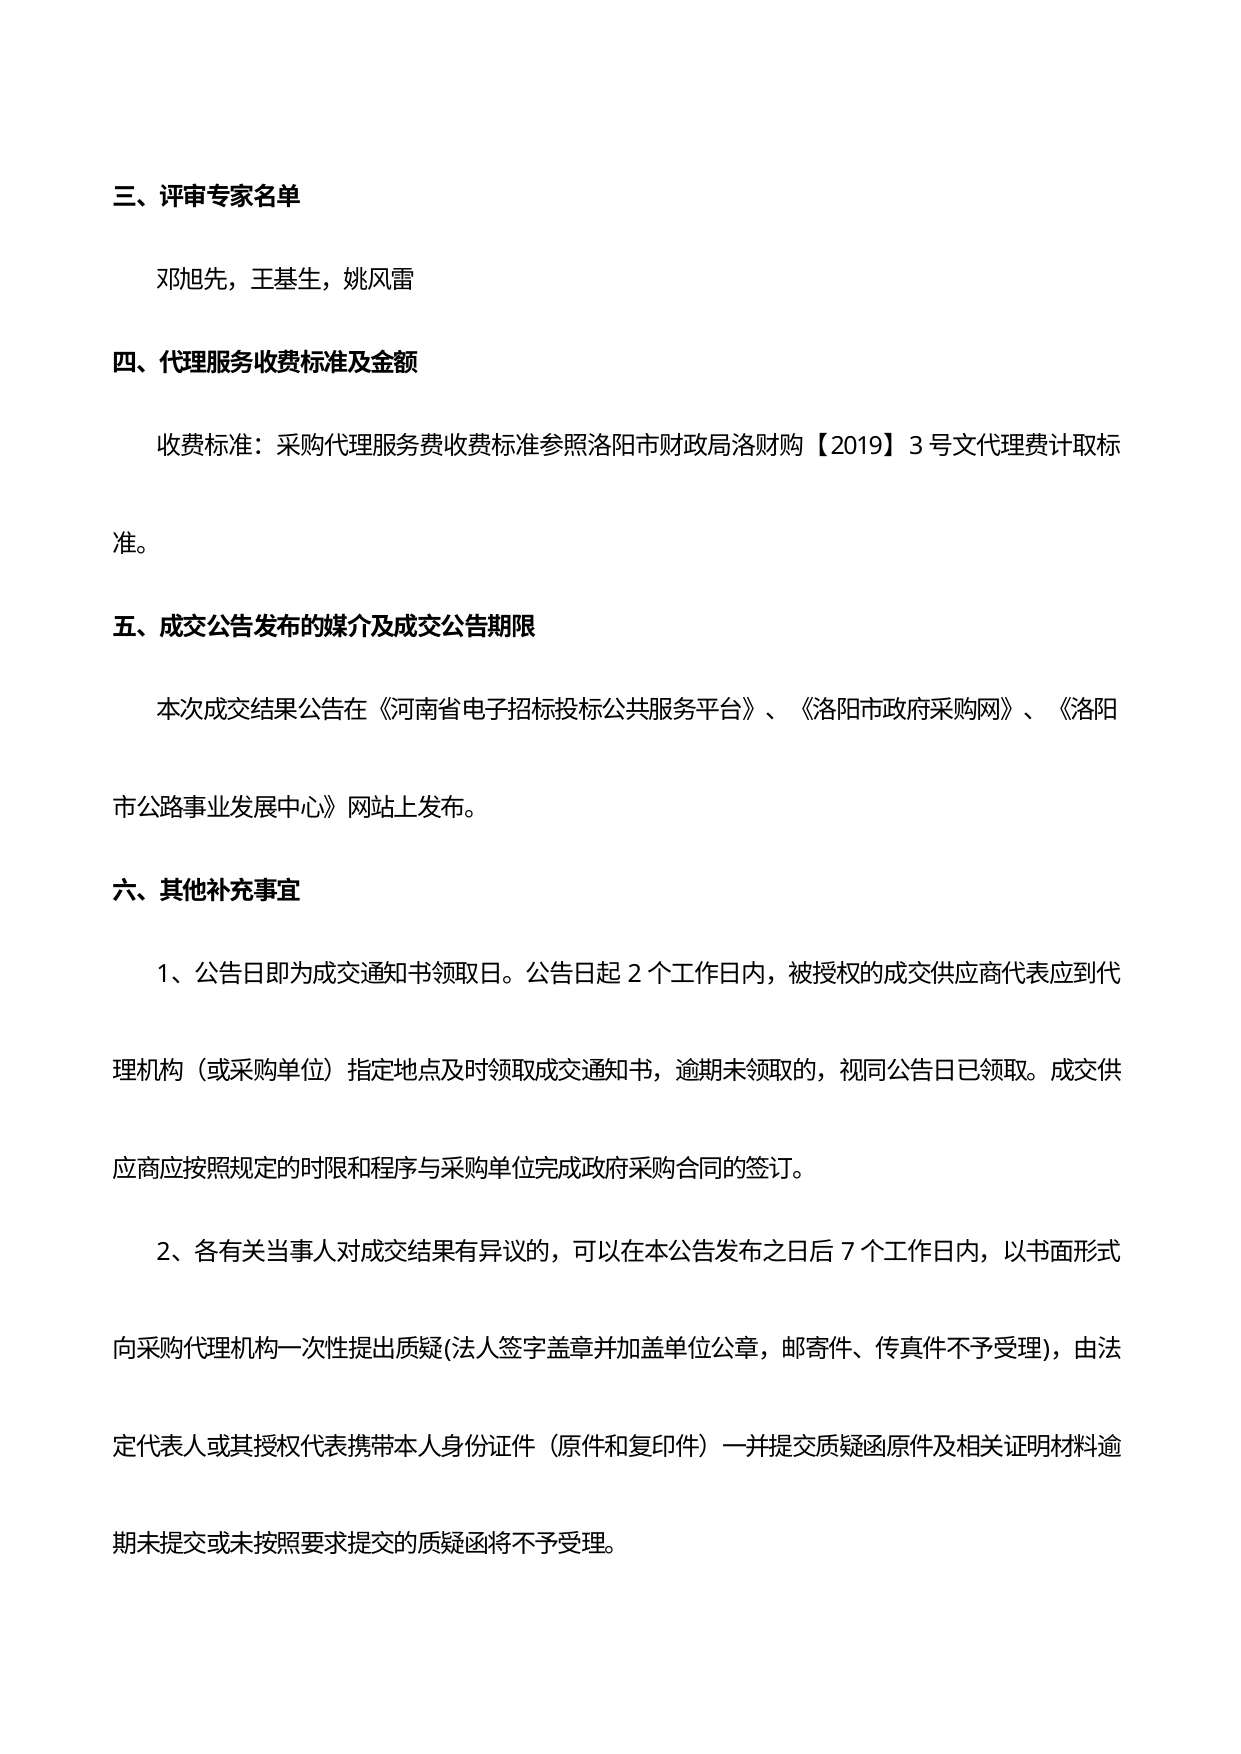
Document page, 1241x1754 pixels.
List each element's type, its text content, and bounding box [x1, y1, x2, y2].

list 五、成交公告发布的媒介及成交公告期限 [112, 592, 1122, 657]
list 1、公告日即为成交通知书领取日。公告日起2个工作日内，被授权的成交供应商代表应到代理机构（或采购单位）指定地点及时领取成交通知书，逾期未领取的，视同公告日已领取。成交供应商应按照规定的时限和程序与采购单位完成政府采购合同的签订。 [112, 939, 1122, 1199]
list 本次成交结果公告在《河南省电子招标投标公共服务平台》、《洛阳市政府采购网》、《洛阳市公路事业发展中心》网站上发布。 [112, 675, 1122, 838]
list 六、其他补充事宜 [112, 856, 1122, 921]
list 三、评审专家名单 [112, 162, 1122, 227]
list 邓旭先，王基生，姚风雷 [112, 245, 1122, 310]
list 四、代理服务收费标准及金额 [112, 328, 1122, 393]
list 收费标准：采购代理服务费收费标准参照洛阳市财政局洛财购【2019】3号文代理费计取标准。 [112, 411, 1122, 574]
list 2、各有关当事人对成交结果有异议的，可以在本公告发布之日后7个工作日内，以书面形式向采购代理机构一次性提出质疑(法人签字盖章并加盖单位公章，邮寄件、传真件不予受理)，由法定代表人或其授权代表携带本人身份证件（原件和复印件）一并提交质疑函原件及相关证明材料逾期未提交或未按照要求提交的质疑函将不予受理。 [112, 1217, 1122, 1574]
